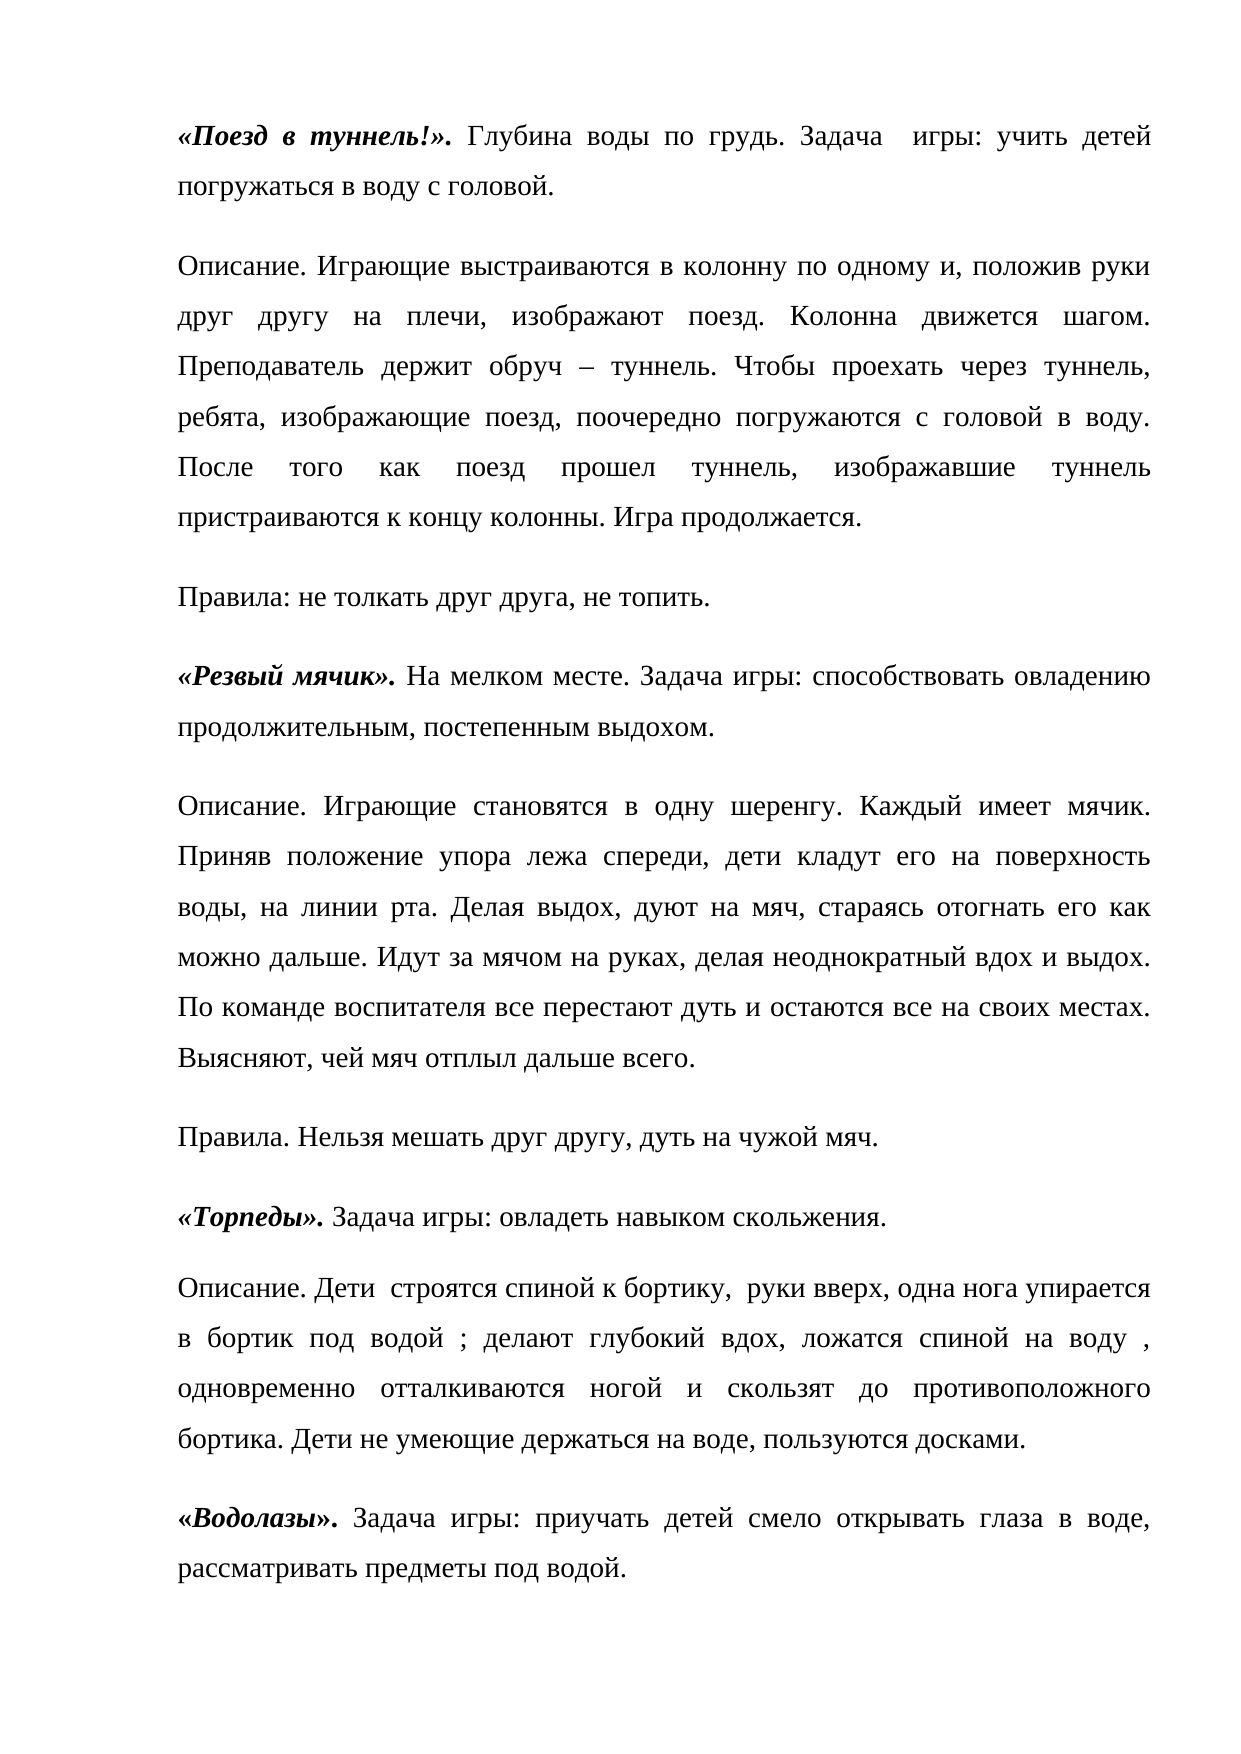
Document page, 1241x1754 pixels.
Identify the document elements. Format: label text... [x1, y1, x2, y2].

text Описание. Дети строятся спиной к бортику, руки вверх, одна нога упирается в бортик под водой ; делают глубокий вдох, ложатся спиной на воду , одновременно отталкиваются ногой и скользят до противоположного бортика. Дети не умеющие держаться на воде, пользуются досками. [177, 1270, 1152, 1454]
text «Торпеды». Задача игры: овладеть навыком скольжения. [177, 1199, 1152, 1232]
text Правила. Нельзя мешать друг другу, дуть на чужой мяч. [177, 1119, 1152, 1153]
text «Резвый мячик». На мелком месте. Задача игры: способствовать овладению продолжительным, постепенным выдохом. [177, 658, 1152, 742]
text Правила: не толкать друг друга, не топить. [177, 579, 1152, 612]
text Описание. Играющие выстраиваются в колонну по одному и, положив руки друг другу на плечи, изображают поезд. Колонна движется шагом. Преподаватель держит обруч – туннель. Чтобы проехать через туннель, ребята, изображающие поезд, поочередно погружаются с головой в воду. После того как поезд прошел туннель, изображавшие туннель пристраиваются к концу колонны. Игра продолжается. [177, 248, 1152, 533]
text «Поезд в туннель!». Глубина воды по грудь. Задача игры: учить детей погружаться в воду с головой. [177, 118, 1152, 202]
text Описание. Играющие становятся в одну шеренгу. Каждый имеет мячик. Приняв положение упора лежа спереди, дети кладут его на поверхность воды, на линии рта. Делая выдох, дуют на мяч, стараясь отогнать его как можно дальше. Идут за мячом на руках, делая неоднократный вдох и выдох. По команде воспитателя все перестают дуть и остаются все на своих местах. Выясняют, чей мяч отплыл дальше всего. [177, 788, 1152, 1073]
text «Водолазы». Задача игры: приучать детей смело открывать глаза в воде, рассматривать предметы под водой. [177, 1500, 1152, 1584]
